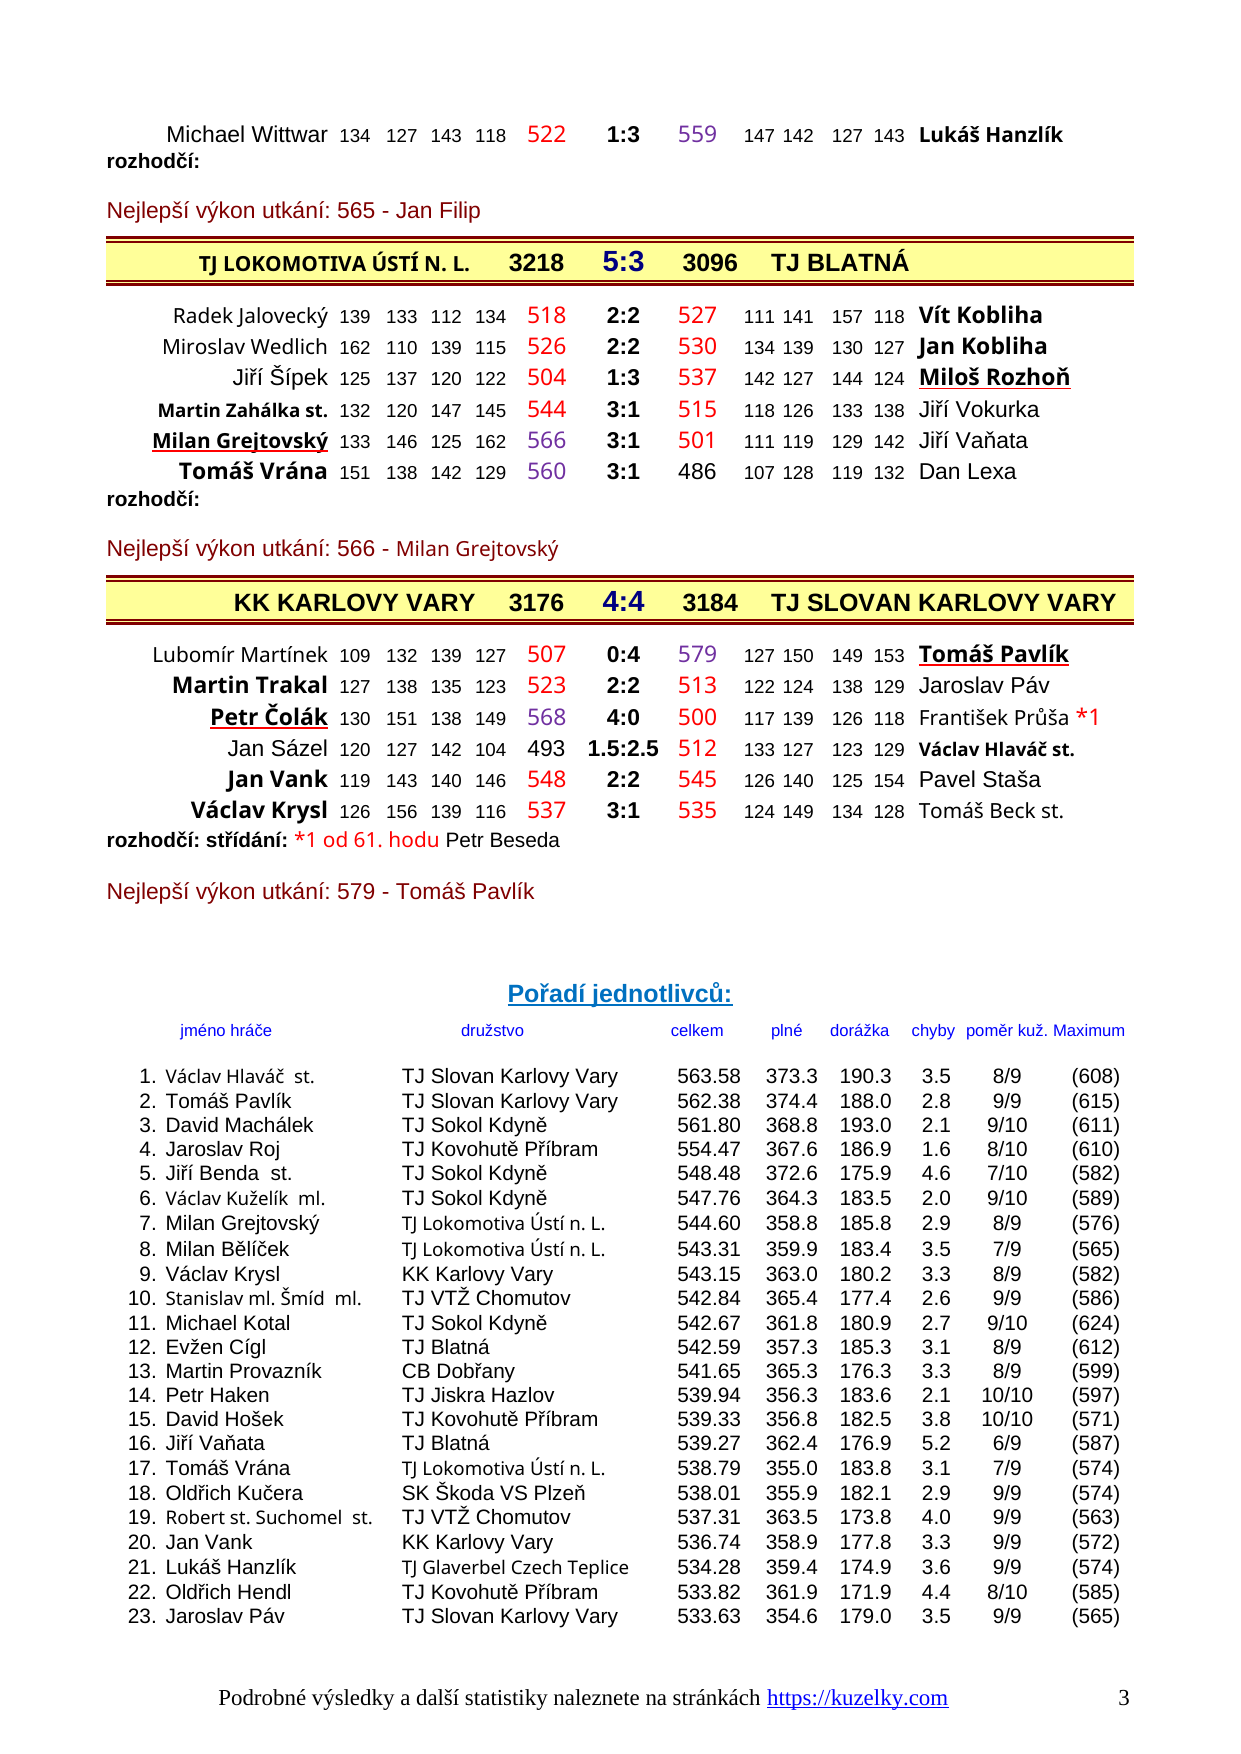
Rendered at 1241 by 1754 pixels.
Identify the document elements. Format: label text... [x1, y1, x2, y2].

text 3. David Machálek TJ Sokol Kdyně 561.80 368.8 193.0 2.1 9/10 (611) [106, 1113, 1134, 1137]
text 17. Tomáš Vrána TJ Lokomotiva Ústí n. L. 538.79 355.0 183.8 3.1 7/9 (574) [106, 1455, 1134, 1481]
text rozhodčí: střídání: *1 od 61. hodu Petr Beseda [106, 825, 1134, 854]
text Jan Vank 119 143 140 146 548 2:2 545 126 140 125 154 Pavel Staša [106, 763, 1134, 794]
text 11. Michael Kotal TJ Sokol Kdyně 542.67 361.8 180.9 2.7 9/10 (624) [106, 1311, 1134, 1335]
text Michael Wittwar 134 127 143 118 522 1:3 559 147 142 127 143 Lukáš Hanzlík [106, 118, 1134, 149]
text jméno hráče družstvo celkem plné dorážka chyby poměr kuž. Maximum [106, 1021, 1134, 1040]
text 15. David Hošek TJ Kovohutě Příbram 539.33 356.8 182.5 3.8 10/10 (571) [106, 1407, 1134, 1431]
text 5. Jiří Benda st. TJ Sokol Kdyně 548.48 372.6 175.9 4.6 7/10 (582) [106, 1161, 1134, 1185]
text 13. Martin Provazník CB Dobřany 541.65 365.3 176.3 3.3 8/9 (599) [106, 1359, 1134, 1383]
text 12. Evžen Cígl TJ Blatná 542.59 357.3 185.3 3.1 8/9 (612) [106, 1335, 1134, 1359]
text TJ Lokomotiva Ústí n. L. 3218 5:3 3096 TJ Blatná [106, 243, 1134, 280]
text Martin Zahálka st. 132 120 147 145 544 3:1 515 118 126 133 138 Jiří Vokurka [106, 393, 1134, 424]
text 22. Oldřich Hendl TJ Kovohutě Příbram 533.82 361.9 171.9 4.4 8/10 (585) [106, 1579, 1134, 1603]
text Nejlepší výkon utkání: 579 - Tomáš Pavlík [106, 878, 1134, 904]
text 6. Václav Kuželík ml. TJ Sokol Kdyně 547.76 364.3 183.5 2.0 9/10 (589) [106, 1185, 1134, 1211]
text 2. Tomáš Pavlík TJ Slovan Karlovy Vary 562.38 374.4 188.0 2.8 9/9 (615) [106, 1089, 1134, 1113]
text Jiří Šípek 125 137 120 122 504 1:3 537 142 127 144 124 Miloš Rozhoň [106, 361, 1134, 393]
text Lubomír Martínek 109 132 139 127 507 0:4 579 127 150 149 153 Tomáš Pavlík [106, 638, 1134, 669]
text 23. Jaroslav Páv TJ Slovan Karlovy Vary 533.63 354.6 179.0 3.5 9/9 (565) [106, 1603, 1134, 1627]
text 20. Jan Vank KK Karlovy Vary 536.74 358.9 177.8 3.3 9/9 (572) [106, 1530, 1134, 1554]
text rozhodčí: [106, 486, 1134, 510]
text Radek Jalovecký 139 133 112 134 518 2:2 527 111 141 157 118 Vít Kobliha [106, 299, 1134, 330]
text Pořadí jednotlivců: [94, 979, 1145, 1008]
text Petr Čolák 130 151 138 149 568 4:0 500 117 139 126 118 František Průša *1 [106, 700, 1134, 732]
text 18. Oldřich Kučera SK Škoda VS Plzeň 538.01 355.9 182.1 2.9 9/9 (574) [106, 1481, 1134, 1504]
text Miroslav Wedlich 162 110 139 115 526 2:2 530 134 139 130 127 Jan Kobliha [106, 330, 1134, 361]
text 21. Lukáš Hanzlík TJ Glaverbel Czech Teplice 534.28 359.4 174.9 3.6 9/9 (574) [106, 1554, 1134, 1579]
text Jan Sázel 120 127 142 104 493 1.5:2.5 512 133 127 123 129 Václav Hlaváč st. [106, 732, 1134, 763]
text Tomáš Vrána 151 138 142 129 560 3:1 486 107 128 119 132 Dan Lexa [106, 455, 1134, 486]
text 16. Jiří Vaňata TJ Blatná 539.27 362.4 176.9 5.2 6/9 (587) [106, 1431, 1134, 1455]
text Martin Trakal 127 138 135 123 523 2:2 513 122 124 138 129 Jaroslav Páv [106, 669, 1134, 700]
text rozhodčí: [106, 149, 1134, 173]
text 8. Milan Bělíček TJ Lokomotiva Ústí n. L. 543.31 359.9 183.4 3.5 7/9 (565) [106, 1236, 1134, 1262]
text 7. Milan Grejtovský TJ Lokomotiva Ústí n. L. 544.60 358.8 185.8 2.9 8/9 (576) [106, 1211, 1134, 1236]
text Václav Krysl 126 156 139 116 537 3:1 535 124 149 134 128 Tomáš Beck st. [106, 794, 1134, 825]
text KK Karlovy Vary 3176 4:4 3184 TJ Slovan Karlovy Vary [106, 582, 1134, 619]
text Milan Grejtovský 133 146 125 162 566 3:1 501 111 119 129 142 Jiří Vaňata [106, 424, 1134, 455]
text 19. Robert st. Suchomel st. TJ VTŽ Chomutov 537.31 363.5 173.8 4.0 9/9 (563) [106, 1504, 1134, 1530]
text 10. Stanislav ml. Šmíd ml. TJ VTŽ Chomutov 542.84 365.4 177.4 2.6 9/9 (586) [106, 1286, 1134, 1311]
text 1. Václav Hlaváč st. TJ Slovan Karlovy Vary 563.58 373.3 190.3 3.5 8/9 (608) [106, 1064, 1134, 1089]
text Nejlepší výkon utkání: 566 - Milan Grejtovský [106, 534, 1134, 563]
text Nejlepší výkon utkání: 565 - Jan Filip [106, 197, 1134, 224]
text 9. Václav Krysl KK Karlovy Vary 543.15 363.0 180.2 3.3 8/9 (582) [106, 1262, 1134, 1286]
text 14. Petr Haken TJ Jiskra Hazlov 539.94 356.3 183.6 2.1 10/10 (597) [106, 1383, 1134, 1407]
text 4. Jaroslav Roj TJ Kovohutě Příbram 554.47 367.6 186.9 1.6 8/10 (610) [106, 1137, 1134, 1161]
